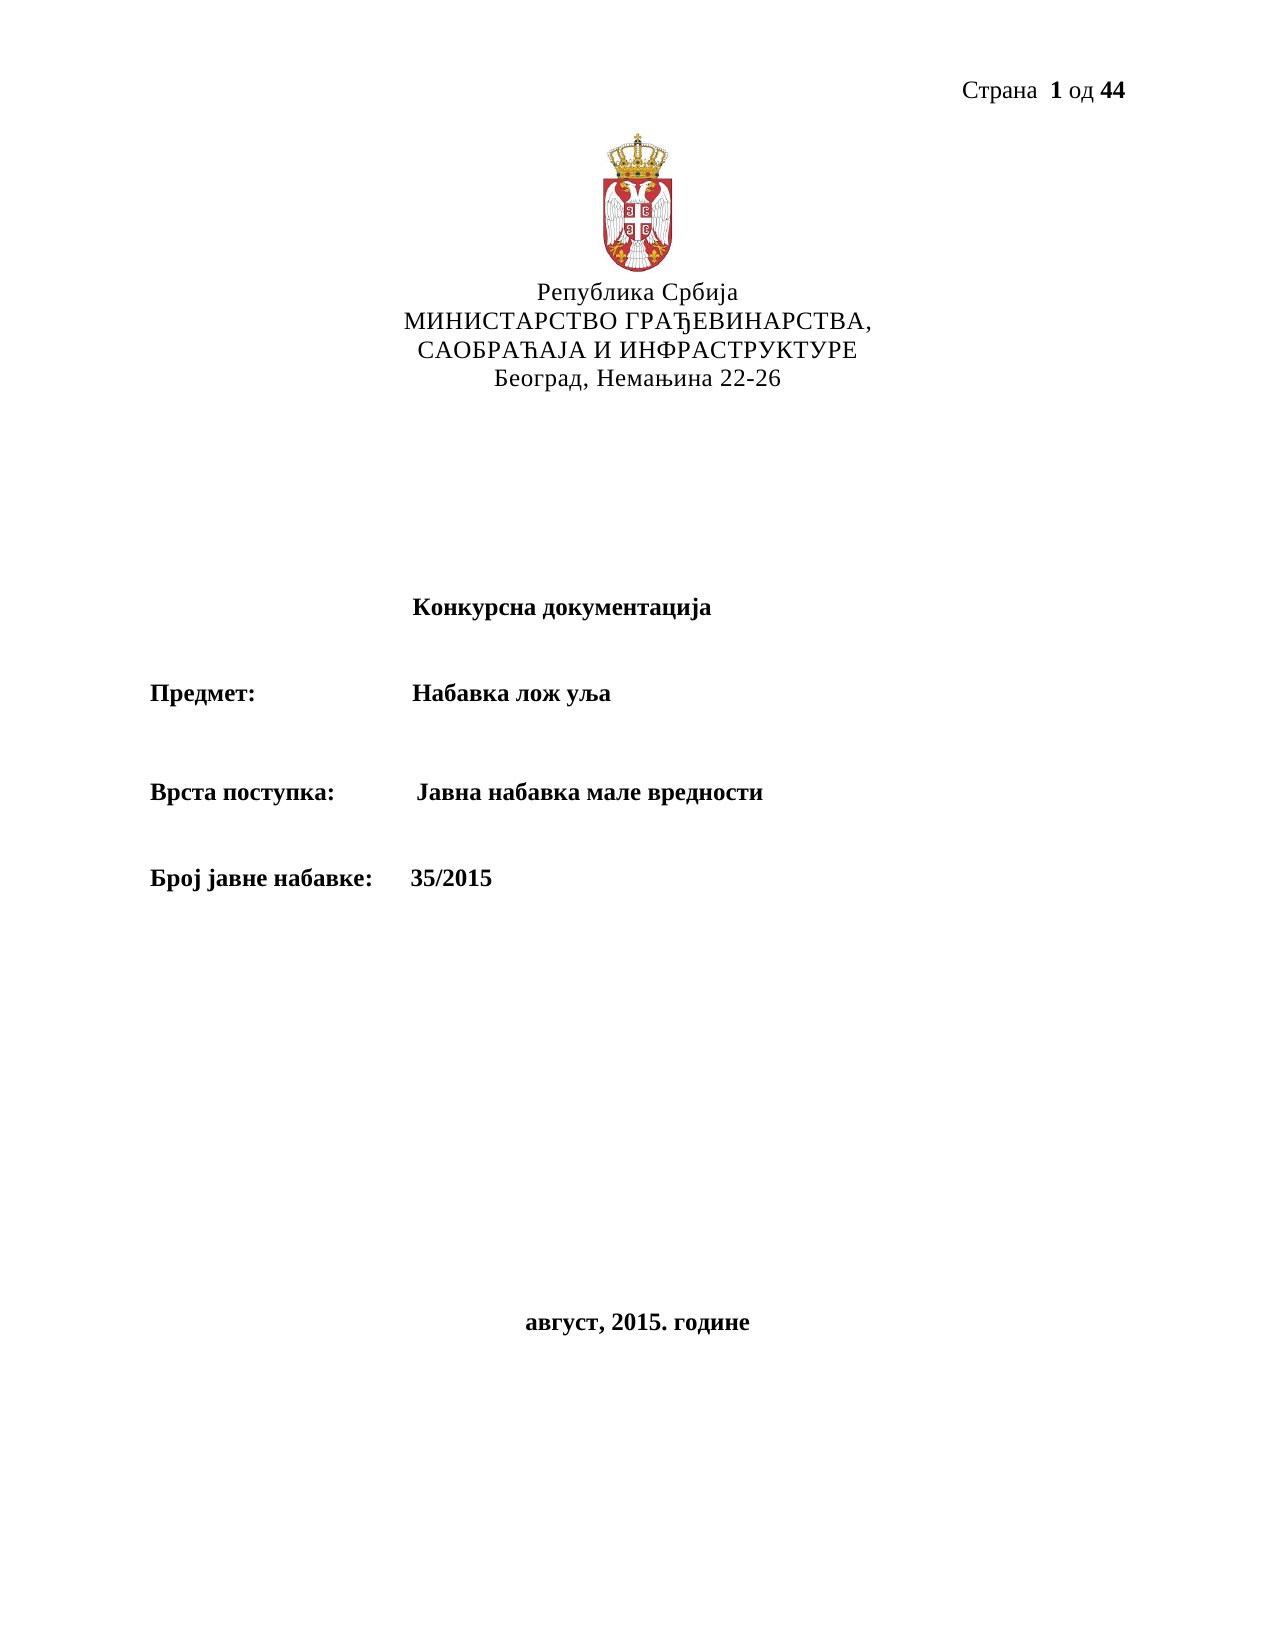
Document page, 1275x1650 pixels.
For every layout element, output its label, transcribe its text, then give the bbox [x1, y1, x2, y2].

text Број јавне набавке: 35/2015 [150, 863, 1125, 892]
text Врста поступка: Јавна набавка мале вредности [150, 777, 1125, 805]
picture [589, 131, 686, 278]
text Београд, Немањина 22-26 [150, 363, 1125, 392]
text МИНИСТАРСТВО ГРАЂЕВИНАРСТВА, [150, 306, 1125, 335]
text Предмет: Набавка лож уља [150, 678, 1125, 707]
text Република Србија [150, 277, 1125, 306]
text САОБРАЋАЈА И ИНФРАСТРУКТУРЕ [150, 335, 1125, 363]
text Конкурсна документација [375, 592, 1125, 621]
text август, 2015. године [150, 1307, 1125, 1335]
